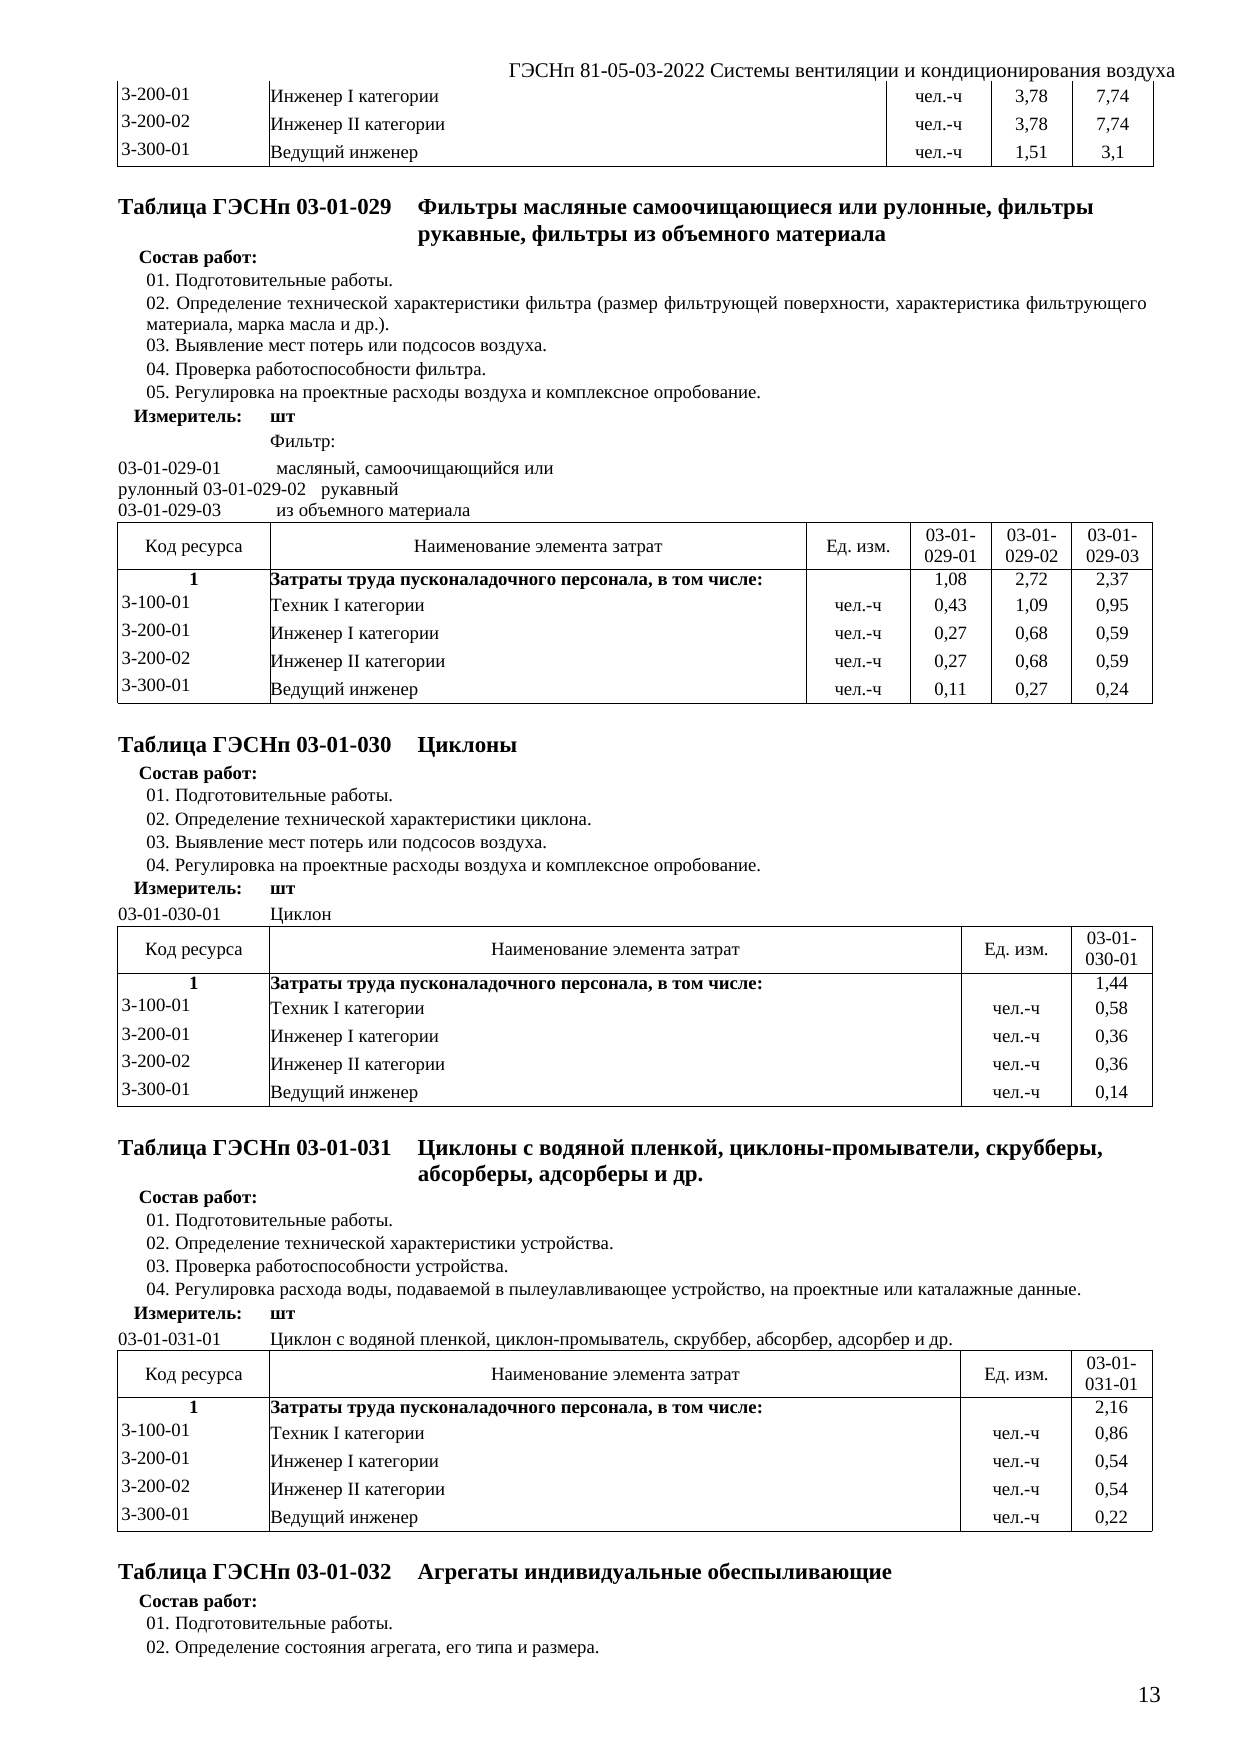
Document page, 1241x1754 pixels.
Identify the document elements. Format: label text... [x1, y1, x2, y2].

table_cell чел.-ч [807, 646, 910, 673]
table_cell 0,59 [1072, 618, 1152, 646]
list Определение технической характеристики фильтра (размер фильтрующей поверхности, характеристика фильтрующего материала, марка масла и др.). [146, 292, 1151, 335]
table_cell 3-200-02 [118, 1049, 269, 1077]
table_cell 1 [118, 570, 270, 591]
table_cell 0,68 [992, 618, 1071, 646]
list Регулировка расхода воды, подаваемой в пылеулавливающее устройство, на проектные или каталажные данные. [146, 1278, 1198, 1300]
table_cell 0,58 [1072, 995, 1152, 1021]
table_cell Инженер I категории [270, 1446, 960, 1473]
table_cell 0,22 [1072, 1501, 1152, 1531]
list Подготовительные работы. [146, 1612, 1198, 1634]
table_cell 1,44 [1072, 974, 1152, 995]
table_header Код ресурса [118, 1351, 269, 1397]
table_cell 0,24 [1072, 673, 1152, 703]
list Подготовительные работы. [146, 269, 1198, 290]
table_cell чел.-ч [961, 1446, 1071, 1473]
subtitle Измеритель: шт [134, 404, 1198, 426]
table_cell 3,78 [992, 81, 1072, 109]
table_cell 3,1 [1073, 137, 1153, 166]
table_cell 0,11 [911, 673, 991, 703]
table_cell 0,86 [1072, 1419, 1152, 1446]
table_header 03-01- 029-02 [992, 523, 1071, 569]
list Подготовительные работы. [146, 1209, 1198, 1230]
table_cell 0,27 [911, 618, 991, 646]
table_cell [962, 974, 1071, 995]
subtitle Таблица ГЭСНп 03-01-032 Агрегаты индивидуальные обеспыливающие [118, 1558, 1198, 1585]
table_cell Ведущий инженер [270, 137, 886, 166]
table_cell чел.-ч [962, 1077, 1071, 1106]
table_header Наименование элемента затрат [270, 927, 961, 973]
table_cell Инженер II категории [270, 109, 886, 137]
table_cell Инженер I категории [270, 1021, 961, 1049]
table_cell чел.-ч [887, 81, 991, 109]
table_cell чел.-ч [807, 618, 910, 646]
table_header Наименование элемента затрат [270, 1351, 960, 1397]
table_cell 3-100-01 [118, 1419, 269, 1446]
table_cell чел.-ч [961, 1501, 1071, 1531]
table_cell 0,54 [1072, 1474, 1152, 1501]
table_cell чел.-ч [807, 591, 910, 618]
table_cell чел.-ч [962, 1021, 1071, 1049]
table_cell 0,14 [1072, 1077, 1152, 1106]
table_cell 1 [118, 974, 269, 995]
text Фильтр: [270, 430, 1198, 452]
table_cell 3-100-01 [118, 591, 270, 618]
table_cell 1,09 [992, 591, 1071, 618]
table_cell чел.-ч [961, 1419, 1071, 1446]
table_cell 3-200-02 [118, 1474, 269, 1501]
text рукавные, фильтры из объемного материала [157, 220, 1146, 246]
table_cell 0,59 [1072, 646, 1152, 673]
table_cell чел.-ч [961, 1474, 1071, 1501]
table_cell чел.-ч [807, 673, 910, 703]
list Проверка работоспособности устройства. [146, 1255, 1198, 1277]
table_cell Затраты труда пусконаладочного персонала, в том числе: [270, 1398, 960, 1419]
subtitle Состав работ: [138, 762, 1198, 783]
table_cell 0,68 [992, 646, 1071, 673]
table_cell 2,37 [1072, 570, 1152, 591]
table_cell чел.-ч [962, 1049, 1071, 1077]
table_header Код ресурса [118, 523, 270, 569]
table_cell чел.-ч [887, 109, 991, 137]
list Циклон с водяной пленкой, циклон-промыватель, скруббер, абсорбер, адсорбер и др. [118, 1328, 1198, 1349]
table_cell 1,51 [992, 137, 1072, 166]
subtitle Измеритель: шт [134, 877, 1198, 899]
table_header 03-01- 030-01 [1072, 927, 1152, 973]
table_cell 0,54 [1072, 1446, 1152, 1473]
list Определение технической характеристики устройства. [146, 1232, 1198, 1254]
table_cell 0,27 [992, 673, 1071, 703]
table_cell 2,72 [992, 570, 1071, 591]
table_cell 0,36 [1072, 1021, 1152, 1049]
text абсорберы, адсорберы и др. [418, 1160, 1198, 1186]
table_cell 3-200-01 [118, 618, 270, 646]
table_cell 3-200-02 [118, 646, 270, 673]
table_cell 3-300-01 [118, 1501, 269, 1531]
table_cell 3-200-02 [118, 109, 269, 137]
table_cell 3-200-01 [118, 1021, 269, 1049]
list Определение технической характеристики циклона. [146, 807, 1198, 829]
table_cell 3-200-01 [118, 1446, 269, 1473]
table_cell Ведущий инженер [270, 1501, 960, 1531]
table_cell 3-100-01 [118, 995, 269, 1021]
subtitle Состав работ: [138, 1590, 1198, 1611]
list Определение состояния агрегата, его типа и размера. [146, 1636, 1198, 1657]
table_cell Техник I категории [270, 1419, 960, 1446]
table_cell Техник I категории [270, 995, 961, 1021]
list Регулировка на проектные расходы воздуха и комплексное опробование. [146, 854, 1198, 875]
table_cell 3-200-01 [118, 81, 269, 109]
table_cell 3,78 [992, 109, 1072, 137]
table_cell Инженер II категории [271, 646, 806, 673]
table_cell [807, 570, 910, 591]
table_cell Затраты труда пусконаладочного персонала, в том числе: [271, 570, 806, 591]
text 03-01-029-01 масляный, самоочищающийся или рулонный 03-01-029-02 рукавный [118, 457, 639, 500]
table_cell Инженер I категории [270, 81, 886, 109]
list Подготовительные работы. [146, 784, 1198, 806]
table_cell Инженер I категории [271, 618, 806, 646]
subtitle Таблица ГЭСНп 03-01-029 Фильтры масляные самоочищающиеся или рулонные, фильтры [118, 194, 1198, 220]
table_cell 0,95 [1072, 591, 1152, 618]
subtitle Измеритель: шт [134, 1302, 1198, 1323]
table_cell [961, 1398, 1071, 1419]
table_cell Инженер II категории [270, 1474, 960, 1501]
table_header Код ресурса [118, 927, 269, 973]
table_cell 7,74 [1073, 109, 1153, 137]
table_cell Инженер II категории [270, 1049, 961, 1077]
list Выявление мест потерь или подсосов воздуха. [146, 335, 1198, 356]
table_header 03-01- 029-01 [911, 523, 991, 569]
subtitle Таблица ГЭСНп 03-01-031 Циклоны с водяной пленкой, циклоны-промыватели, скрубберы, [118, 1134, 1198, 1160]
table_header Ед. изм. [962, 927, 1071, 973]
table_cell 2,16 [1072, 1398, 1152, 1419]
table_header Наименование элемента затрат [271, 523, 806, 569]
table_header Ед. изм. [961, 1351, 1071, 1397]
table_header Ед. изм. [807, 523, 910, 569]
table_header 03-01- 031-01 [1072, 1351, 1152, 1397]
table_cell 1 [118, 1398, 269, 1419]
table_cell 7,74 [1073, 81, 1153, 109]
list Циклон [118, 903, 1198, 924]
table_cell Ведущий инженер [270, 1077, 961, 1106]
list Проверка работоспособности фильтра. [146, 358, 1198, 379]
subtitle Таблица ГЭСНп 03-01-030 Циклоны [118, 731, 1198, 757]
table_cell чел.-ч [887, 137, 991, 166]
list из объемного материала [118, 500, 1198, 521]
table_cell 0,43 [911, 591, 991, 618]
list Регулировка на проектные расходы воздуха и комплексное опробование. [146, 381, 1198, 402]
table_cell Ведущий инженер [271, 673, 806, 703]
list Выявление мест потерь или подсосов воздуха. [146, 831, 1198, 852]
table_cell 3-300-01 [118, 137, 269, 166]
subtitle Состав работ: [138, 1186, 1198, 1208]
table_cell Техник I категории [271, 591, 806, 618]
table_cell 0,27 [911, 646, 991, 673]
table_cell 0,36 [1072, 1049, 1152, 1077]
table_cell 3-300-01 [118, 673, 270, 703]
table_header 03-01- 029-03 [1072, 523, 1152, 569]
table_cell 3-300-01 [118, 1077, 269, 1106]
table_cell 1,08 [911, 570, 991, 591]
table_cell Затраты труда пусконаладочного персонала, в том числе: [270, 974, 961, 995]
subtitle Состав работ: [138, 246, 1198, 268]
table_cell чел.-ч [962, 995, 1071, 1021]
